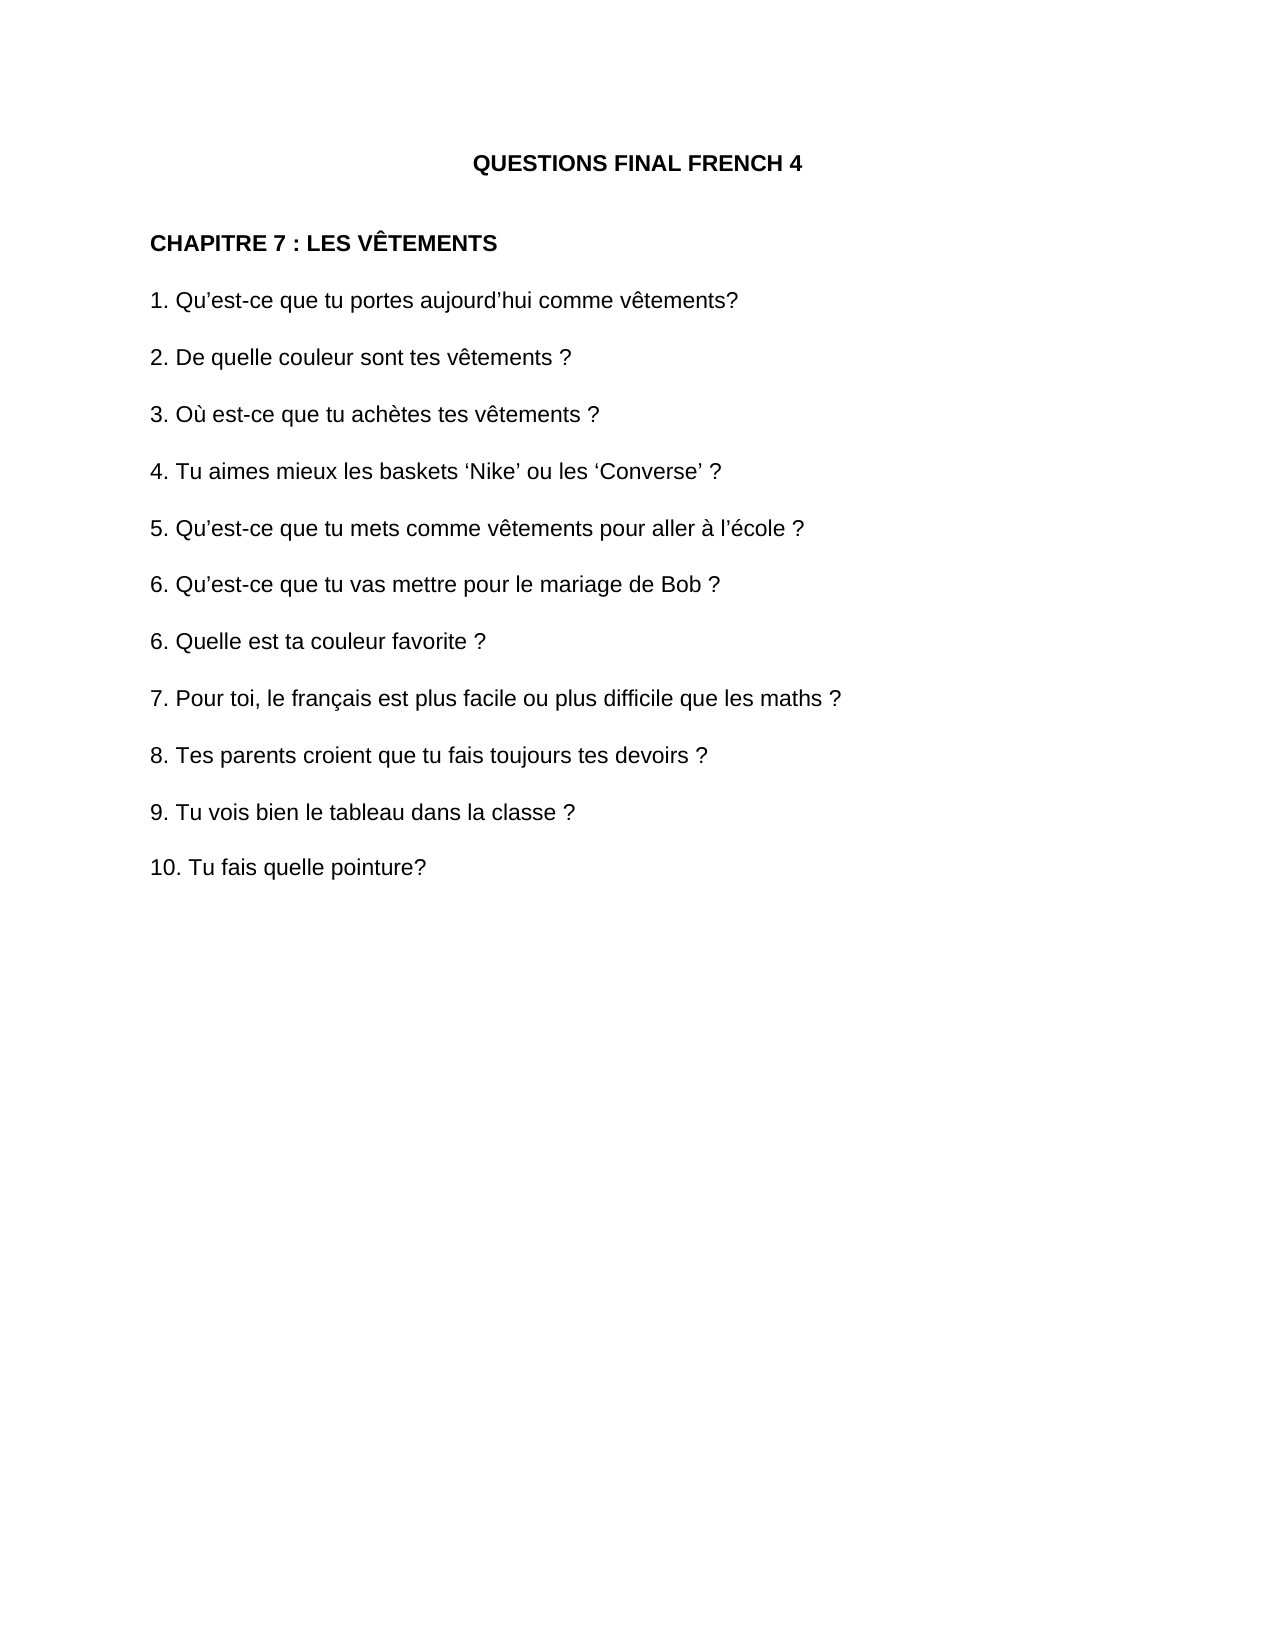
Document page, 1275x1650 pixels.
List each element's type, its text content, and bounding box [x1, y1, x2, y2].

text 9. Tu vois bien le tableau dans la classe ? [150, 799, 1125, 825]
text 8. Tes parents croient que tu fais toujours tes devoirs ? [150, 742, 1125, 768]
text 6. Qu’est-ce que tu vas mettre pour le mariage de Bob ? [150, 571, 1125, 598]
text 2. De quelle couleur sont tes vêtements ? [150, 344, 1125, 370]
text 7. Pour toi, le français est plus facile ou plus difficile que les maths ? [150, 685, 1125, 711]
text CHAPITRE 7 : LES VÊTEMENTS [150, 230, 1125, 256]
text 3. Où est-ce que tu achètes tes vêtements ? [150, 401, 1125, 427]
text QUESTIONS FINAL FRENCH 4 [150, 150, 1125, 176]
text 10. Tu fais quelle pointure? [150, 854, 1125, 880]
text 5. Qu’est-ce que tu mets comme vêtements pour aller à l’école ? [150, 514, 1125, 541]
text 4. Tu aimes mieux les baskets ‘Nike’ ou les ‘Converse’ ? [150, 458, 1125, 484]
text 1. Qu’est-ce que tu portes aujourd’hui comme vêtements? [150, 287, 1125, 313]
text 6. Quelle est ta couleur favorite ? [150, 628, 1125, 654]
